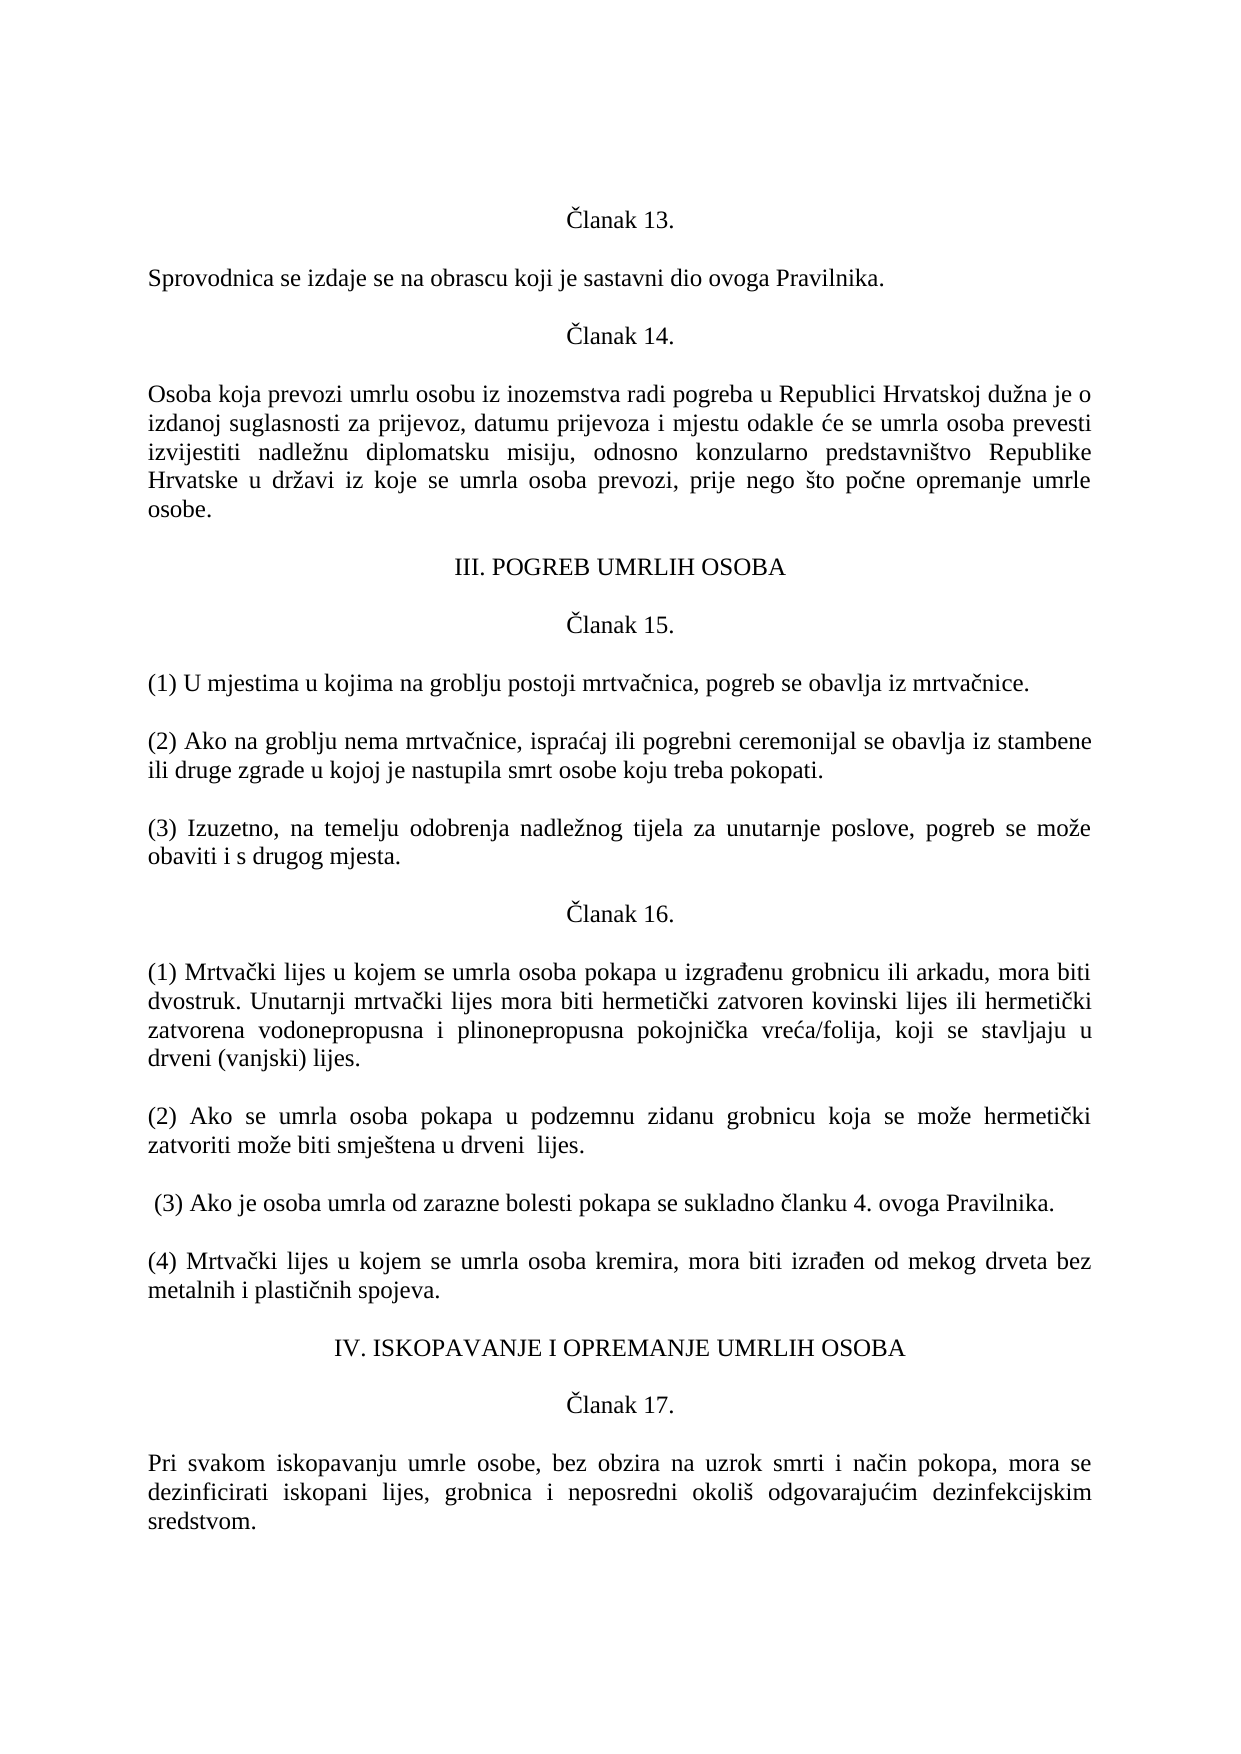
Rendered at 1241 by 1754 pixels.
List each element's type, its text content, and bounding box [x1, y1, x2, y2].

text Članak 17. [148, 1391, 1093, 1419]
text (4) Mrtvački lijes u kojem se umrla osoba kremira, mora biti izrađen od mekog drveta bez metalnih i plastičnih spojeva. [148, 1246, 1093, 1303]
text Članak 15. [148, 610, 1093, 639]
text IV. ISKOPAVANJE I OPREMANJE UMRLIH OSOBA [148, 1333, 1093, 1361]
text Sprovodnica se izdaje se na obrascu koji je sastavni dio ovoga Pravilnika. [148, 263, 1093, 292]
text Pri svakom iskopavanju umrle osobe, bez obzira na uzrok smrti i način pokopa, mora se dezinficirati iskopani lijes, grobnica i neposredni okoliš odgovarajućim dezinfekcijskim sredstvom. [148, 1448, 1093, 1535]
text (3) Ako je osoba umrla od zarazne bolesti pokapa se sukladno članku 4. ovoga Pravilnika. [148, 1188, 1093, 1217]
text III. POGREB UMRLIH OSOBA [148, 552, 1093, 581]
text Članak 13. [148, 206, 1093, 234]
text (1) Mrtvački lijes u kojem se umrla osoba pokapa u izgrađenu grobnicu ili arkadu, mora biti dvostruk. Unutarnji mrtvački lijes mora biti hermetički zatvoren kovinski lijes ili hermetički zatvorena vodonepropusna i plinonepropusna pokojnička vreća/folija, koji se stavljaju u drveni (vanjski) lijes. [148, 957, 1093, 1072]
text (2) Ako na groblju nema mrtvačnice, ispraćaj ili pogrebni ceremonijal se obavlja iz stambene ili druge zgrade u kojoj je nastupila smrt osobe koju treba pokopati. [148, 726, 1093, 783]
text Članak 14. [148, 321, 1093, 350]
text (3) Izuzetno, na temelju odobrenja nadležnog tijela za unutarnje poslove, pogreb se može obaviti i s drugog mjesta. [148, 813, 1093, 870]
text (2) Ako se umrla osoba pokapa u podzemnu zidanu grobnicu koja se može hermetički zatvoriti može biti smještena u drveni lijes. [148, 1101, 1093, 1159]
text (1) U mjestima u kojima na groblju postoji mrtvačnica, pogreb se obavlja iz mrtvačnice. [148, 668, 1093, 697]
text Osoba koja prevozi umrlu osobu iz inozemstva radi pogreba u Republici Hrvatskoj dužna je o izdanoj suglasnosti za prijevoz, datumu prijevoza i mjestu odakle će se umrla osoba prevesti izvijestiti nadležnu diplomatsku misiju, odnosno konzularno predstavništvo Republike Hrvatske u državi iz koje se umrla osoba prevozi, prije nego što počne opremanje umrle osobe. [148, 379, 1093, 523]
text Članak 16. [148, 899, 1093, 928]
